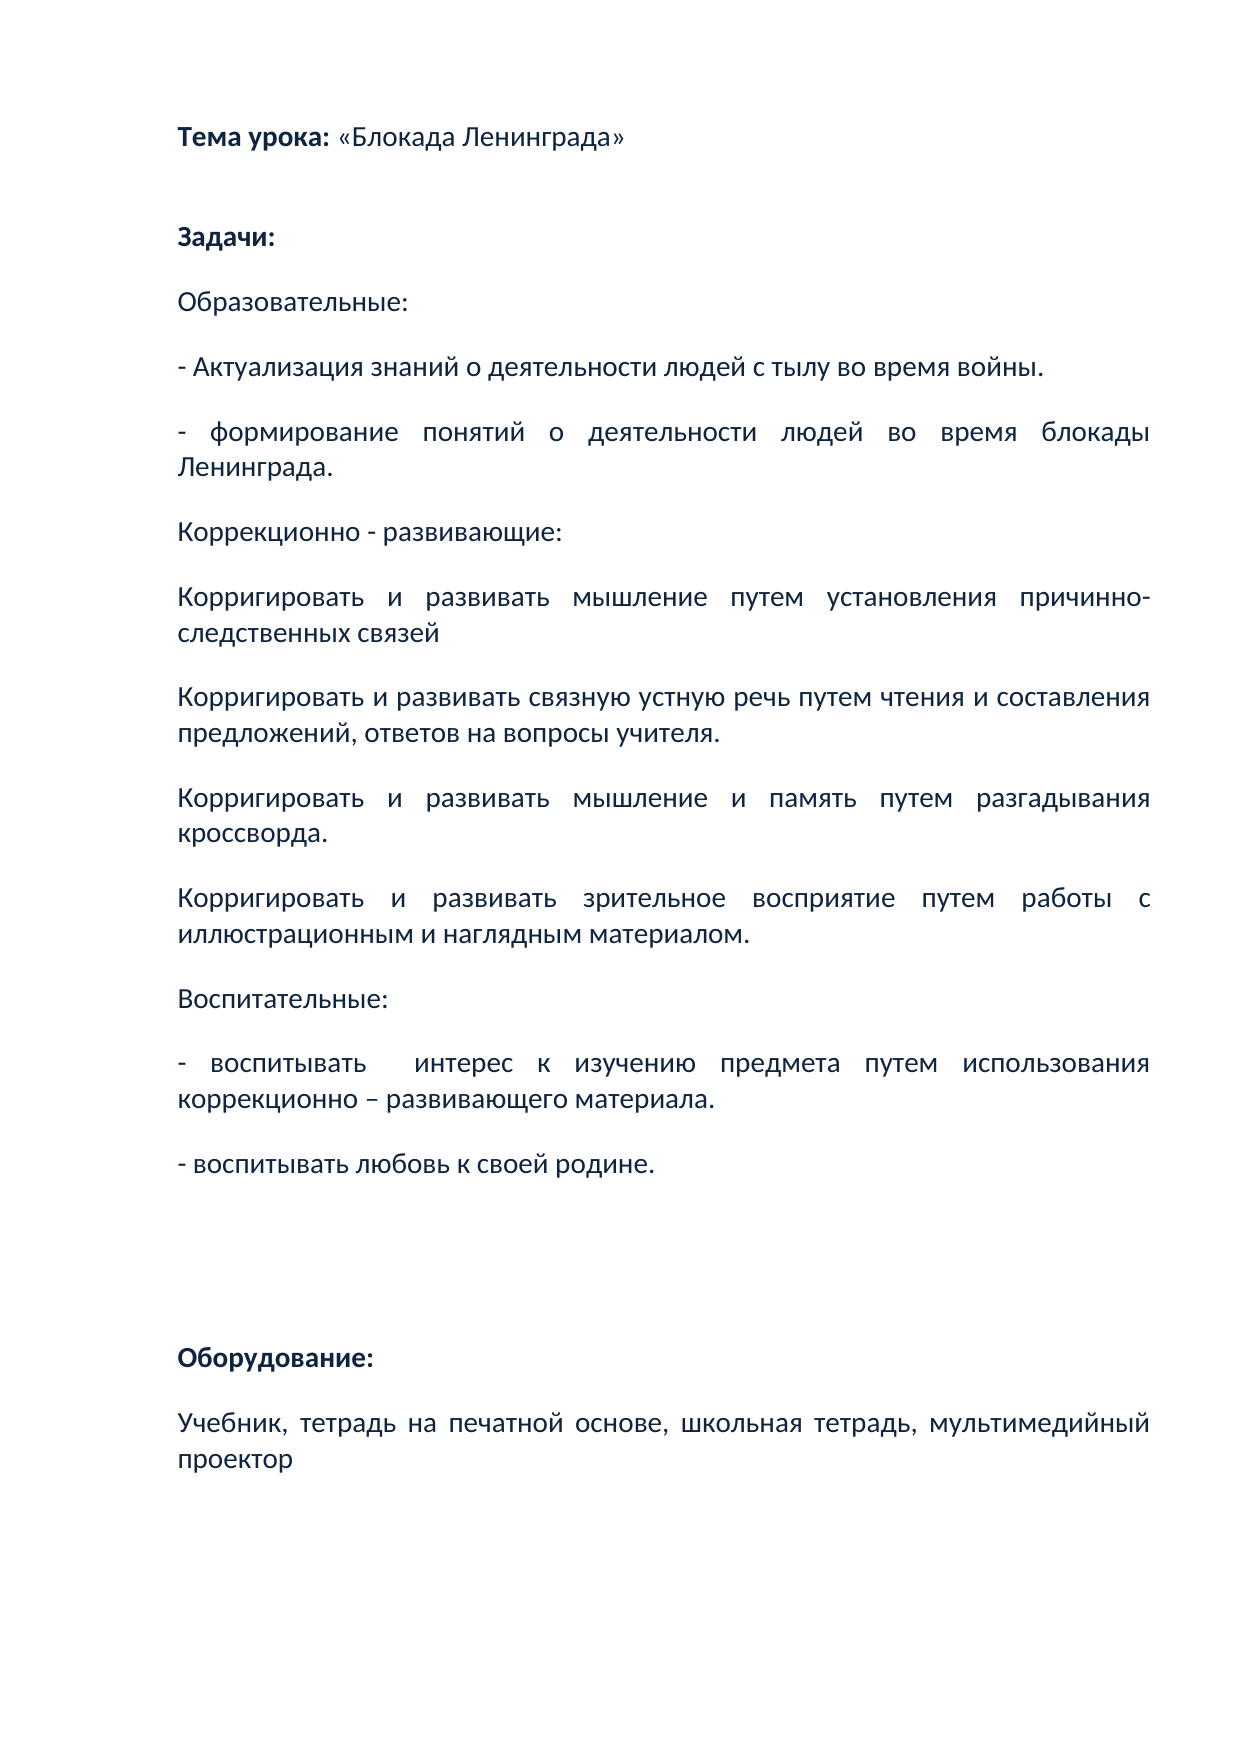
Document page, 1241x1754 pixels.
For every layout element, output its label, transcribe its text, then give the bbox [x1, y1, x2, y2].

text Корригировать и развивать связную устную речь путем чтения и составления предложений, ответов на вопросы учителя. [177, 678, 1152, 750]
text - воспитывать любовь к своей родине. [177, 1145, 1152, 1181]
text Корригировать и развивать мышление и память путем разгадывания кроссворда. [177, 779, 1152, 850]
text - Актуализация знаний о деятельности людей с тылу во время войны. [177, 348, 1152, 384]
text - формирование понятий о деятельности людей во время блокады Ленинграда. [177, 413, 1152, 484]
text Задачи: [177, 218, 1152, 254]
text Учебник, тетрадь на печатной основе, школьная тетрадь, мультимедийный проектор [177, 1404, 1152, 1475]
text - воспитывать интерес к изучению предмета путем использования коррекционно – развивающего материала. [177, 1044, 1152, 1116]
text Оборудование: [177, 1339, 1152, 1375]
text Корригировать и развивать мышление путем установления причинно- следственных связей [177, 578, 1152, 649]
text Образовательные: [177, 283, 1152, 319]
text Тема урока: «Блокада Ленинграда» [177, 118, 1152, 154]
text Воспитательные: [177, 980, 1152, 1015]
text Коррекционно - развивающие: [177, 513, 1152, 549]
text Корригировать и развивать зрительное восприятие путем работы с иллюстрационным и наглядным материалом. [177, 879, 1152, 951]
